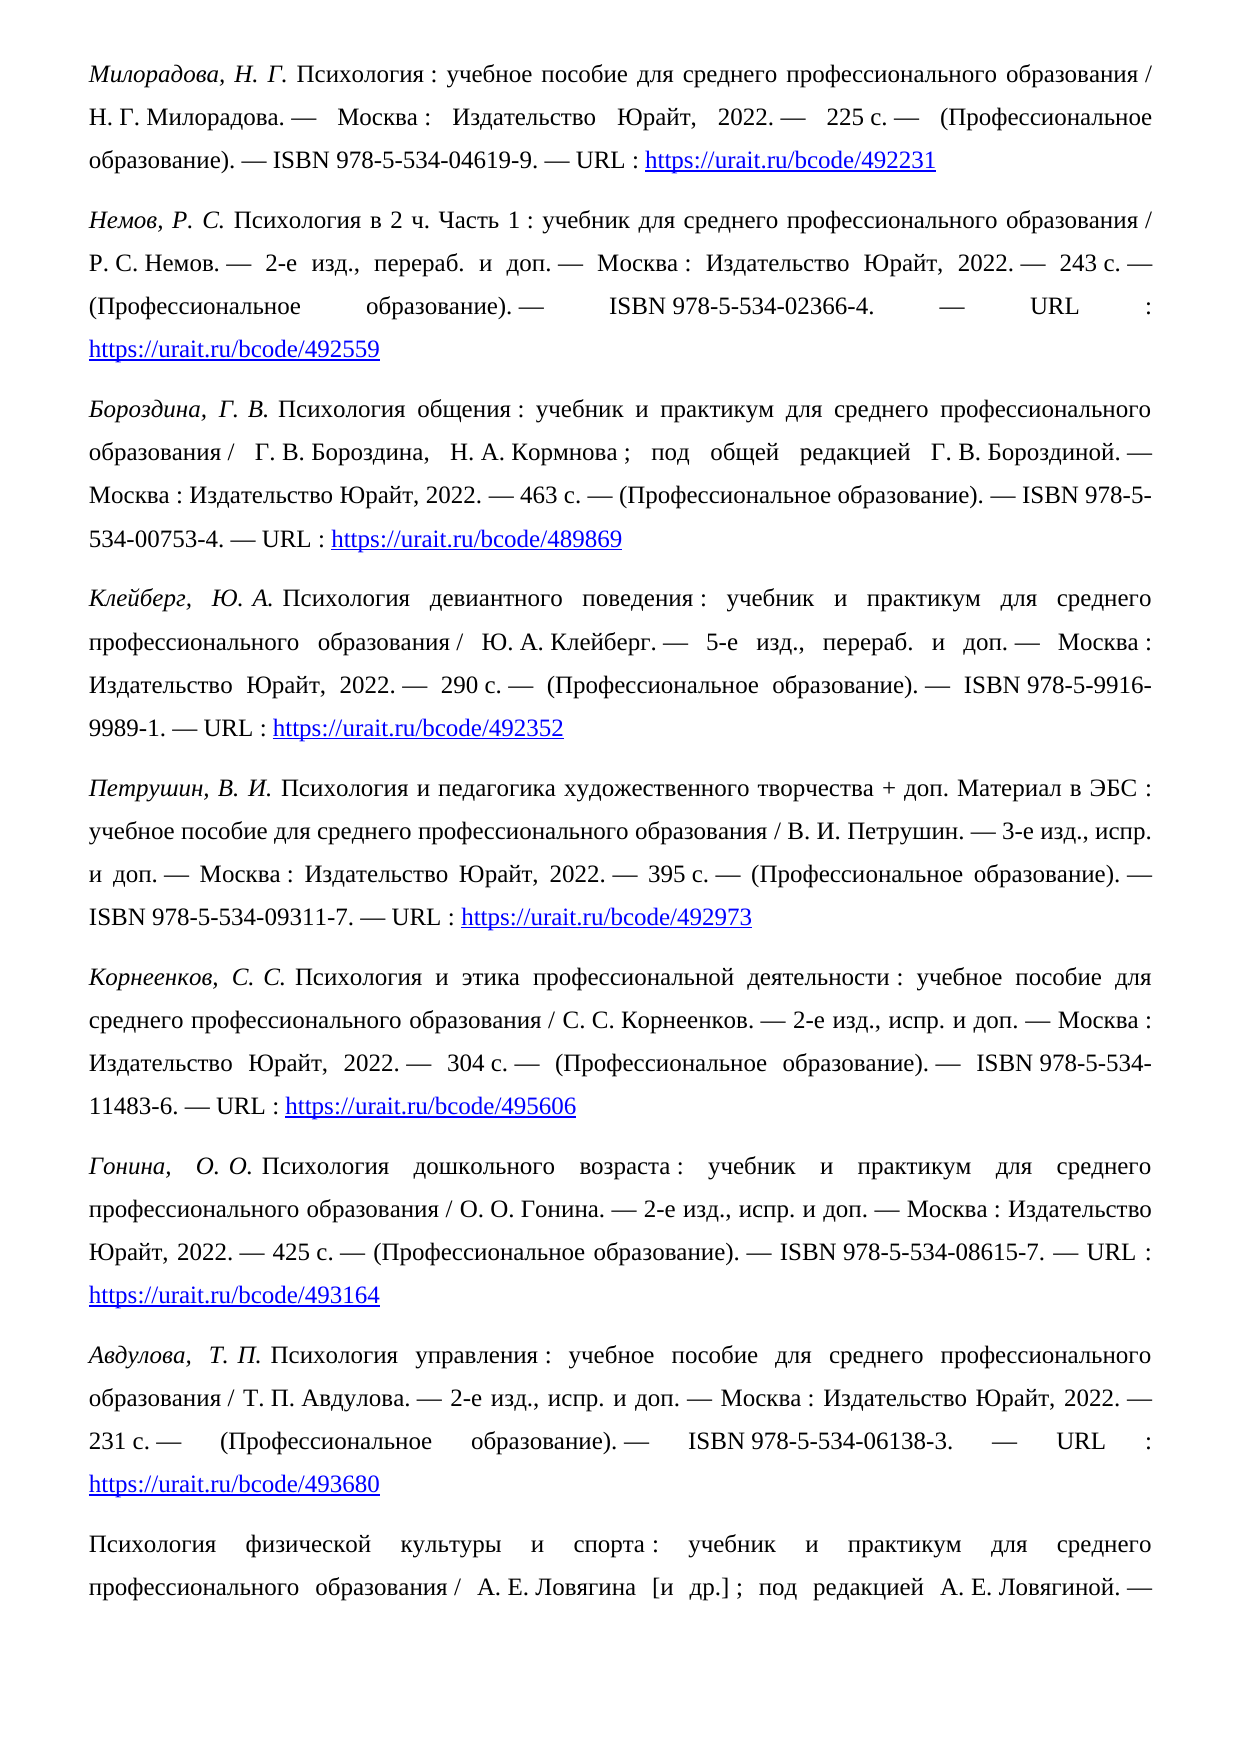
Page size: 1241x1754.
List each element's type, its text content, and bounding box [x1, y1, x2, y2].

text Бороздина, Г. В. Психология общения : учебник и практикум для среднего профессионального образования / Г. В. Бороздина, Н. А. Кормнова ; под общей редакцией Г. В. Бороздиной. — Москва : Издательство Юрайт, 2022. — 463 с. — (Профессиональное образование). — ISBN 978-5-534-00753-4. — URL : https://urait.ru/bcode/489869 [89, 394, 1152, 552]
text Петрушин, В. И. Психология и педагогика художественного творчества + доп. Материал в ЭБС : учебное пособие для среднего профессионального образования / В. И. Петрушин. — 3-е изд., испр. и доп. — Москва : Издательство Юрайт, 2022. — 395 с. — (Профессиональное образование). — ISBN 978-5-534-09311-7. — URL : https://urait.ru/bcode/492973 [89, 773, 1152, 931]
text Авдулова, Т. П. Психология управления : учебное пособие для среднего профессионального образования / Т. П. Авдулова. — 2-е изд., испр. и доп. — Москва : Издательство Юрайт, 2022. — 231 с. — (Профессиональное образование). — ISBN 978-5-534-06138-3. — URL : https://urait.ru/bcode/493680 [89, 1340, 1152, 1498]
text Милорадова, Н. Г. Психология : учебное пособие для среднего профессионального образования / Н. Г. Милорадова. — Москва : Издательство Юрайт, 2022. — 225 с. — (Профессиональное образование). — ISBN 978-5-534-04619-9. — URL : https://urait.ru/bcode/492231 [89, 59, 1152, 174]
text Немов, Р. С. Психология в 2 ч. Часть 1 : учебник для среднего профессионального образования / Р. С. Немов. — 2-е изд., перераб. и доп. — Москва : Издательство Юрайт, 2022. — 243 с. — (Профессиональное образование). — ISBN 978-5-534-02366-4. — URL : https://urait.ru/bcode/492559 [89, 205, 1152, 363]
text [89, 1529, 1152, 1601]
text Корнеенков, С. С. Психология и этика профессиональной деятельности : учебное пособие для среднего профессионального образования / С. С. Корнеенков. — 2-е изд., испр. и доп. — Москва : Издательство Юрайт, 2022. — 304 с. — (Профессиональное образование). — ISBN 978-5-534-11483-6. — URL : https://urait.ru/bcode/495606 [89, 962, 1152, 1120]
text Гонина, О. О. Психология дошкольного возраста : учебник и практикум для среднего профессионального образования / О. О. Гонина. — 2-е изд., испр. и доп. — Москва : Издательство Юрайт, 2022. — 425 с. — (Профессиональное образование). — ISBN 978-5-534-08615-7. — URL : https://urait.ru/bcode/493164 [89, 1151, 1152, 1309]
text Клейберг, Ю. А. Психология девиантного поведения : учебник и практикум для среднего профессионального образования / Ю. А. Клейберг. — 5-е изд., перераб. и доп. — Москва : Издательство Юрайт, 2022. — 290 с. — (Профессиональное образование). — ISBN 978-5-9916-9989-1. — URL : https://urait.ru/bcode/492352 [89, 583, 1152, 742]
